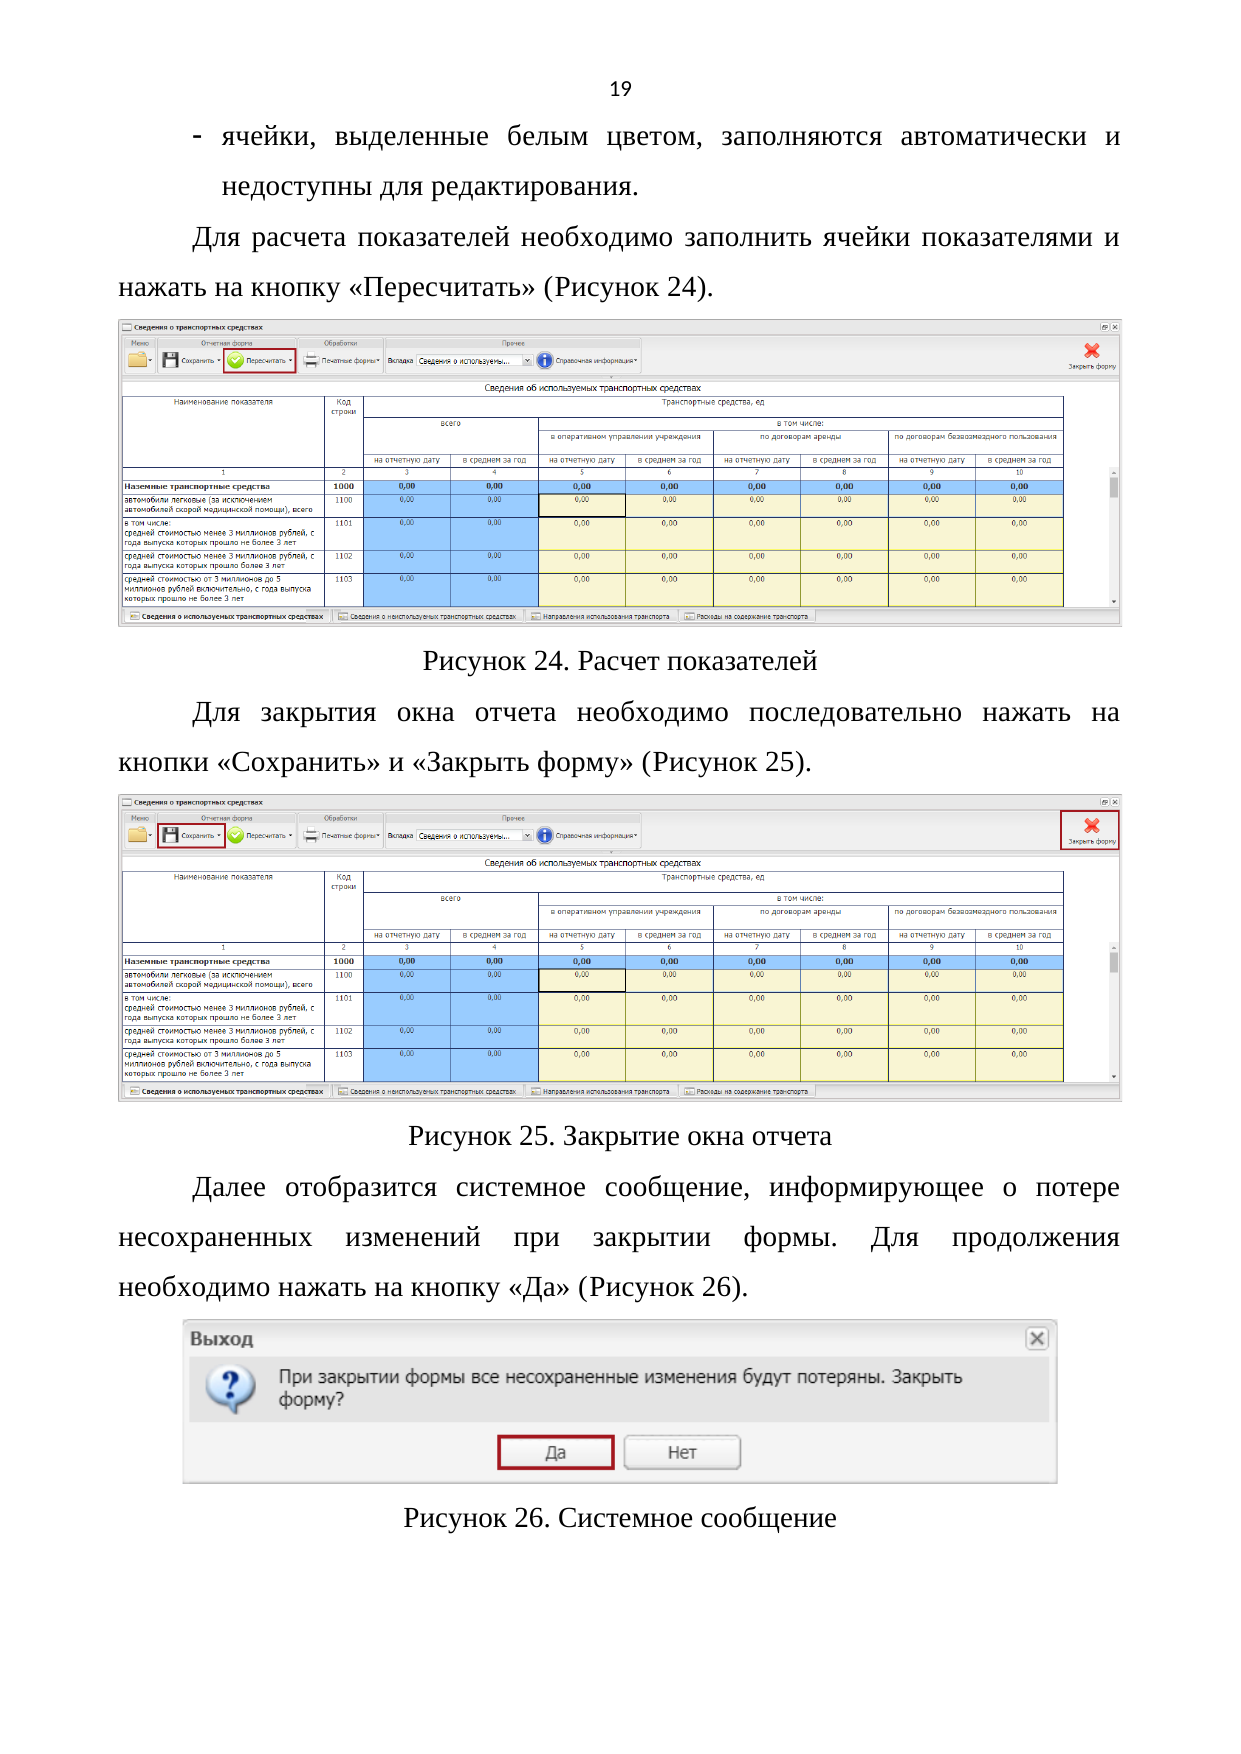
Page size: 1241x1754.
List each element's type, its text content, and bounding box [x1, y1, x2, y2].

text Рисунок 26. Системное сообщение [118, 1500, 1122, 1534]
text Для расчета показателей необходимо заполнить ячейки показателями и нажать на кнопку «Пересчитать» (Рисунок 24). [118, 219, 1122, 303]
text Рисунок 25. Закрытие окна отчета [118, 1118, 1122, 1152]
text Далее отобразится системное сообщение, информирующее о потере несохраненных изменений при закрытии формы. Для продолжения необходимо нажать на кнопку «Да» (Рисунок 26). [118, 1169, 1122, 1303]
text Для закрытия окна отчета необходимо последовательно нажать на кнопки «Сохранить» и «Закрыть форму» (Рисунок 25). [118, 694, 1122, 778]
picture [118, 319, 1123, 627]
picture [182, 1319, 1058, 1484]
picture [118, 794, 1123, 1102]
text Рисунок 24. Расчет показателей [118, 643, 1122, 677]
list ячейки, выделенные белым цветом, заполняются автоматически и недоступны для редактирования. [192, 118, 1122, 202]
